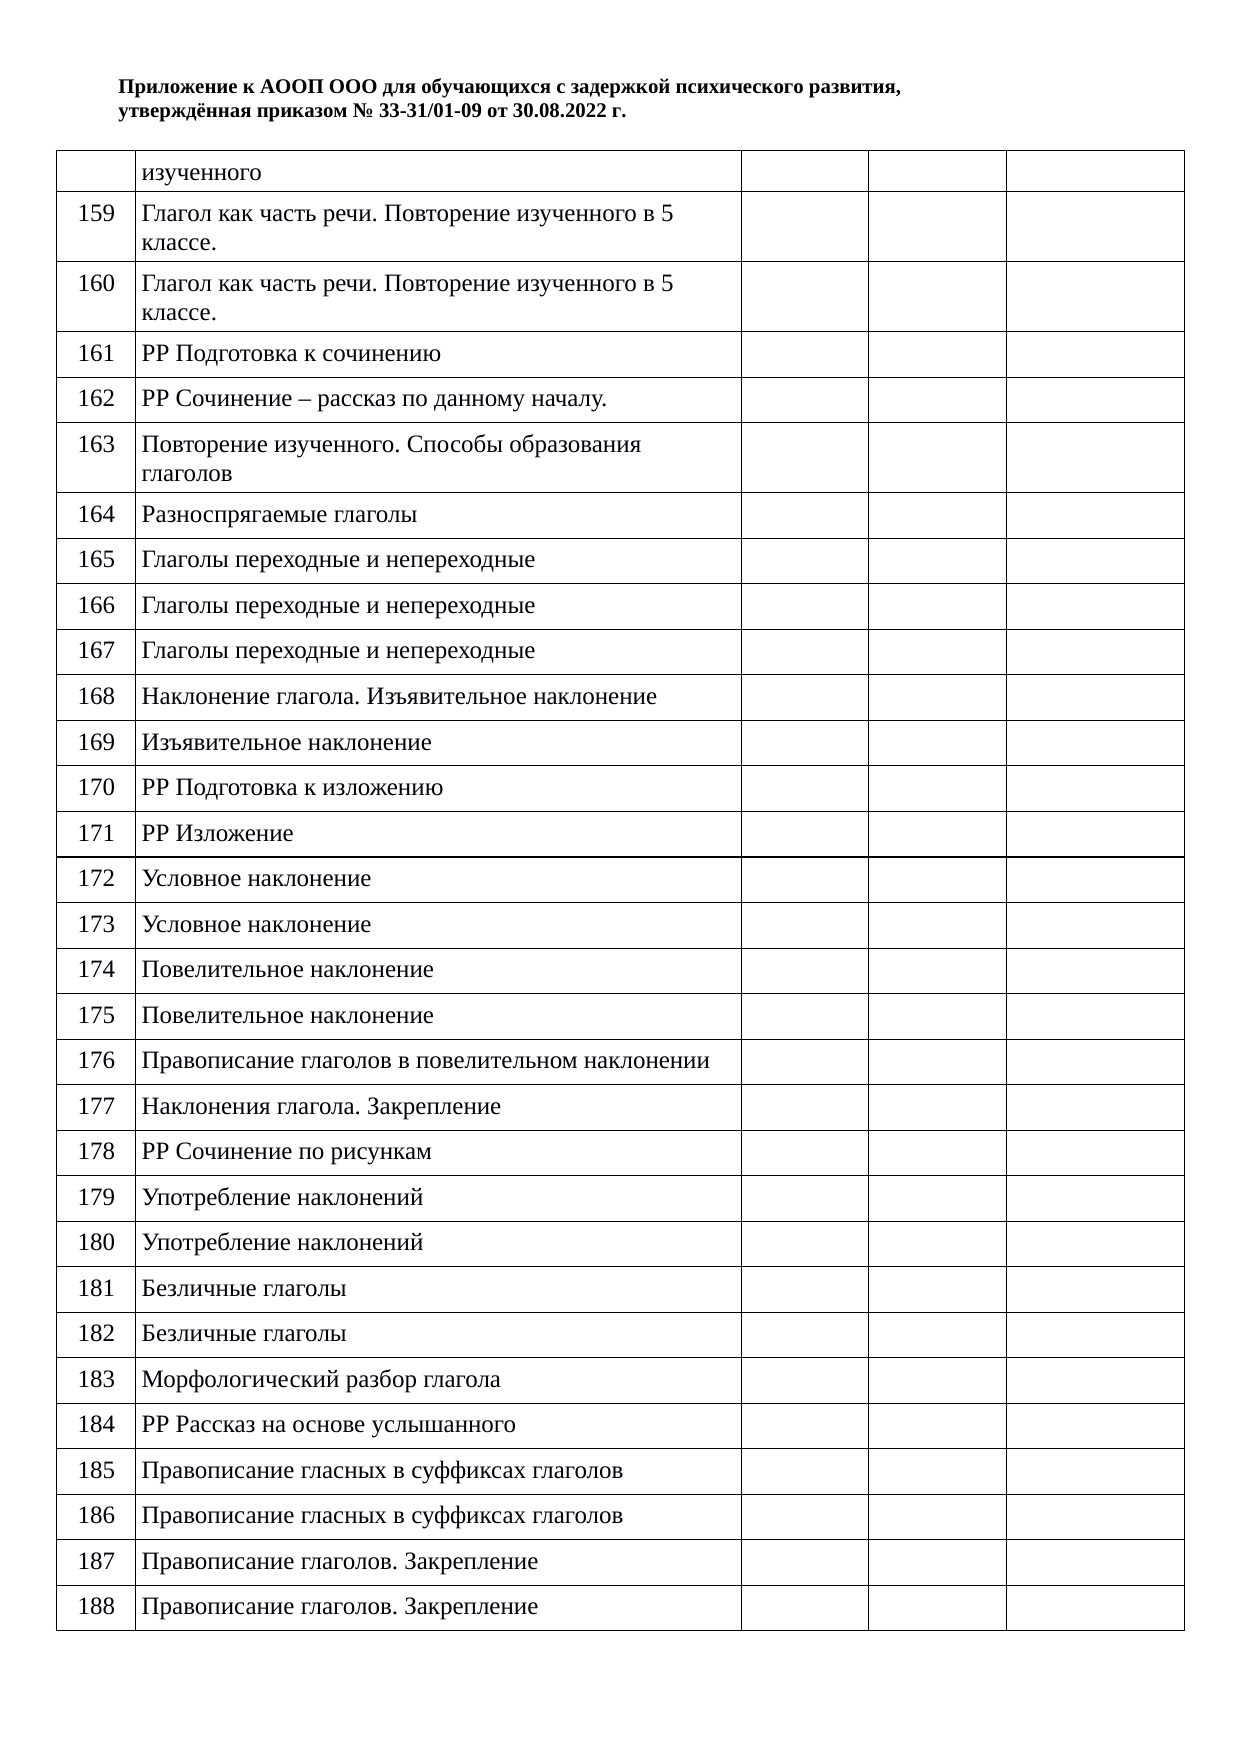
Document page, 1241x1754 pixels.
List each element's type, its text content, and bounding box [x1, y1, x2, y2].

table_cell [742, 1222, 868, 1266]
table_cell [742, 262, 868, 331]
table_cell 165 [57, 539, 135, 583]
table_cell Правописание гласных в суффиксах глаголов [136, 1449, 741, 1494]
table_cell [742, 423, 868, 492]
table_cell 185 [57, 1449, 135, 1494]
table_cell Наклонения глагола. Закрепление [136, 1085, 741, 1129]
table_cell [742, 1495, 868, 1539]
table_cell РР Подготовка к сочинению [136, 332, 741, 377]
table_cell [1007, 721, 1184, 765]
table_cell [1007, 1267, 1184, 1312]
table_cell [1007, 584, 1184, 629]
table_cell [1007, 766, 1184, 811]
table_cell [742, 1586, 868, 1630]
table_cell Глаголы переходные и непереходные [136, 584, 741, 629]
table_cell 183 [57, 1358, 135, 1403]
table_cell [1007, 1404, 1184, 1448]
table_cell [869, 1085, 1006, 1129]
table_cell [869, 584, 1006, 629]
table_cell [869, 1222, 1006, 1266]
table_cell [869, 1267, 1006, 1312]
table_cell [1007, 1495, 1184, 1539]
table_cell [1007, 1313, 1184, 1357]
table_cell [742, 630, 868, 674]
table_cell [869, 1131, 1006, 1175]
table_cell 180 [57, 1222, 135, 1266]
table_cell 184 [57, 1404, 135, 1448]
table_cell [869, 332, 1006, 377]
table_cell [742, 493, 868, 538]
table_cell Безличные глаголы [136, 1313, 741, 1357]
table_cell Повторение изученного. Способы образования глаголов [136, 423, 741, 492]
table_cell 188 [57, 1586, 135, 1630]
table_cell 170 [57, 766, 135, 811]
table_cell [742, 994, 868, 1038]
table_cell [742, 1358, 868, 1403]
table_cell Употребление наклонений [136, 1222, 741, 1266]
table_cell [869, 539, 1006, 583]
table_cell РР Рассказ на основе услышанного [136, 1404, 741, 1448]
table_cell [742, 949, 868, 993]
table_cell [869, 1313, 1006, 1357]
table_cell [869, 1358, 1006, 1403]
table_cell [869, 1540, 1006, 1585]
table_cell Условное наклонение [136, 858, 741, 902]
table_cell РР Изложение [136, 812, 741, 856]
table_cell [869, 378, 1006, 422]
table_cell [869, 1495, 1006, 1539]
table_cell Глаголы переходные и непереходные [136, 630, 741, 674]
table_cell Правописание гласных в суффиксах глаголов [136, 1495, 741, 1539]
table_cell 177 [57, 1085, 135, 1129]
table_cell [742, 539, 868, 583]
table_cell Изъявительное наклонение [136, 721, 741, 765]
table_cell 181 [57, 1267, 135, 1312]
table_cell 171 [57, 812, 135, 856]
table_cell Правописание глаголов. Закрепление [136, 1540, 741, 1585]
table_cell [869, 721, 1006, 765]
table_cell [869, 1040, 1006, 1084]
table_cell [1007, 423, 1184, 492]
table_cell [742, 332, 868, 377]
table_cell [1007, 949, 1184, 993]
table_cell [1007, 903, 1184, 947]
table_cell [742, 1176, 868, 1221]
table_cell [869, 1586, 1006, 1630]
table_cell 163 [57, 423, 135, 492]
table_cell [742, 1267, 868, 1312]
table_cell [1007, 1040, 1184, 1084]
table_cell [869, 994, 1006, 1038]
table_cell 179 [57, 1176, 135, 1221]
table_cell [869, 766, 1006, 811]
table_cell [1007, 378, 1184, 422]
table_cell 186 [57, 1495, 135, 1539]
table_cell Глаголы переходные и непереходные [136, 539, 741, 583]
table_cell [1007, 812, 1184, 856]
table_cell [742, 584, 868, 629]
table_cell 182 [57, 1313, 135, 1357]
table_cell [869, 1404, 1006, 1448]
table_cell [869, 192, 1006, 261]
table_cell [869, 858, 1006, 902]
table_cell [742, 378, 868, 422]
table_cell Глагол как часть речи. Повторение изученного в 5 классе. [136, 262, 741, 331]
table_cell 167 [57, 630, 135, 674]
table_cell 166 [57, 584, 135, 629]
table_cell [1007, 675, 1184, 720]
table_cell 160 [57, 262, 135, 331]
table_cell Условное наклонение [136, 903, 741, 947]
table_cell 158 [57, 151, 135, 191]
table_cell [1007, 1085, 1184, 1129]
table_cell [1007, 332, 1184, 377]
table_cell Глагол как часть речи. Повторение изученного в 5 классе. [136, 192, 741, 261]
table_cell Разноспрягаемые глаголы [136, 493, 741, 538]
table_cell [869, 675, 1006, 720]
table_cell [869, 423, 1006, 492]
table_cell Повелительное наклонение [136, 949, 741, 993]
table_cell [742, 1131, 868, 1175]
table_cell Правописание глаголов. Закрепление [136, 1586, 741, 1630]
table_cell [742, 1313, 868, 1357]
table_cell 172 [57, 858, 135, 902]
table_cell 168 [57, 675, 135, 720]
table_cell [869, 262, 1006, 331]
table_cell [869, 493, 1006, 538]
table_cell 175 [57, 994, 135, 1038]
table_cell [869, 1176, 1006, 1221]
table_cell [869, 1449, 1006, 1494]
table_cell [742, 1449, 868, 1494]
table_cell [1007, 630, 1184, 674]
table_cell [1007, 1540, 1184, 1585]
table_cell [742, 812, 868, 856]
table_cell [1007, 1176, 1184, 1221]
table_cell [136, 151, 741, 191]
table_cell [1007, 1586, 1184, 1630]
table_cell [869, 630, 1006, 674]
table_cell РР Подготовка к изложению [136, 766, 741, 811]
table_cell [1007, 1131, 1184, 1175]
table_cell [742, 1040, 868, 1084]
table_cell Правописание глаголов в повелительном наклонении [136, 1040, 741, 1084]
table_cell [742, 192, 868, 261]
table_cell [742, 721, 868, 765]
table_cell [1007, 493, 1184, 538]
table_cell [1007, 151, 1184, 191]
table_cell [1007, 994, 1184, 1038]
table_cell [742, 675, 868, 720]
table_cell [869, 949, 1006, 993]
table_cell [869, 151, 1006, 191]
table_cell Наклонение глагола. Изъявительное наклонение [136, 675, 741, 720]
table_cell [1007, 858, 1184, 902]
table_cell Безличные глаголы [136, 1267, 741, 1312]
table_cell [1007, 1222, 1184, 1266]
table_cell [742, 766, 868, 811]
table_cell Употребление наклонений [136, 1176, 741, 1221]
table_cell 159 [57, 192, 135, 261]
table_cell [1007, 539, 1184, 583]
table_cell Повелительное наклонение [136, 994, 741, 1038]
table_cell [1007, 192, 1184, 261]
table_cell РР Сочинение по рисункам [136, 1131, 741, 1175]
table_cell 169 [57, 721, 135, 765]
table_cell [1007, 1358, 1184, 1403]
table_cell [869, 812, 1006, 856]
table_cell 161 [57, 332, 135, 377]
table_cell [742, 903, 868, 947]
table_cell 174 [57, 949, 135, 993]
table_cell [742, 1085, 868, 1129]
table_cell [1007, 1449, 1184, 1494]
table_cell [742, 858, 868, 902]
table_cell 173 [57, 903, 135, 947]
table_cell [1007, 262, 1184, 331]
table_cell РР Сочинение – рассказ по данному началу. [136, 378, 741, 422]
table_cell 162 [57, 378, 135, 422]
table_cell [742, 1404, 868, 1448]
table_cell [869, 903, 1006, 947]
table_cell 187 [57, 1540, 135, 1585]
table_cell 176 [57, 1040, 135, 1084]
table_cell [742, 151, 868, 191]
table_cell 178 [57, 1131, 135, 1175]
table_cell [742, 1540, 868, 1585]
table_cell 164 [57, 493, 135, 538]
table_cell Морфологический разбор глагола [136, 1358, 741, 1403]
